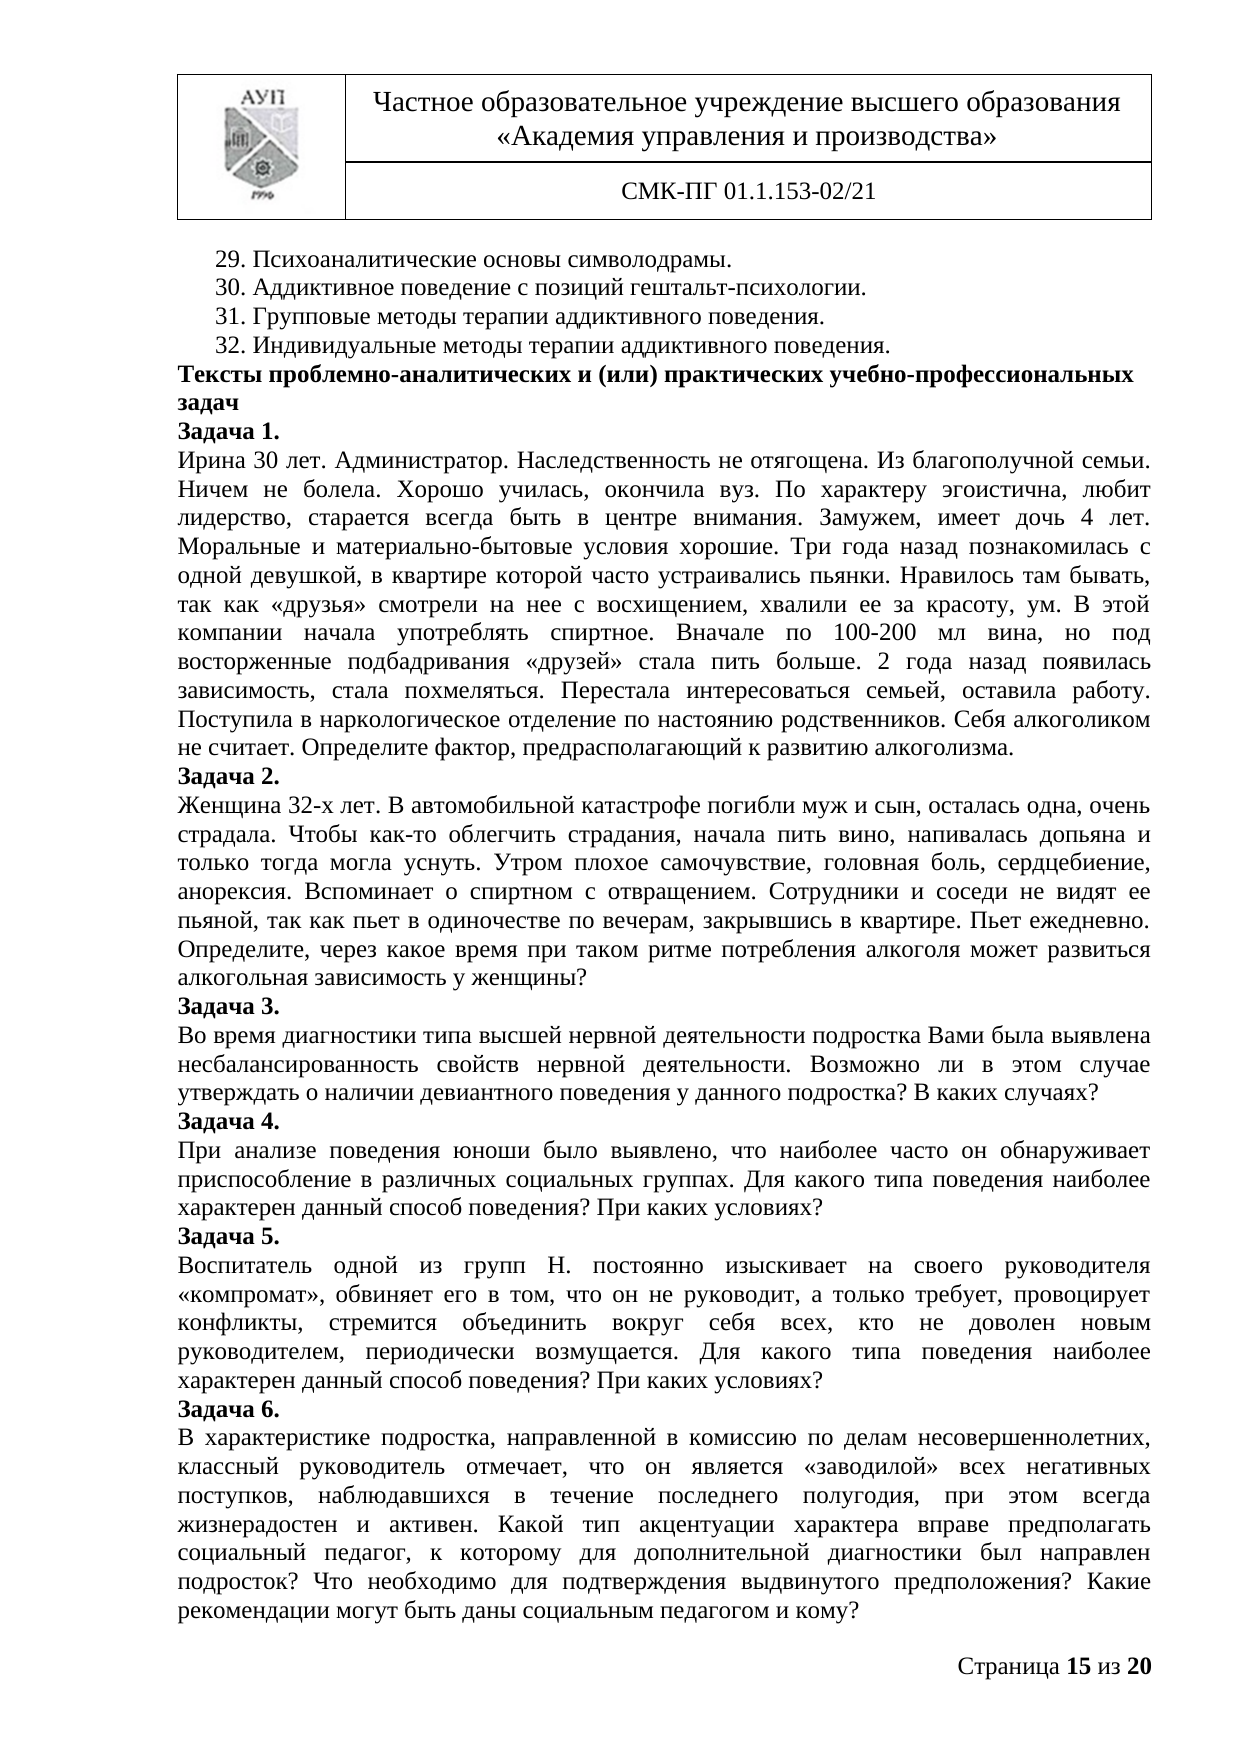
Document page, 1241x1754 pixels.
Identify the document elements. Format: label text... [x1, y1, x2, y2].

text В характеристике подростка, направленной в комиссию по делам несовершеннолетних, классный руководитель отмечает, что он является «заводилой» всех негативных поступков, наблюдавшихся в течение последнего полугодия, при этом всегда жизнерадостен и активен. Какой тип акцентуации характера вправе предполагать социальный педагог, к которому для дополнительной диагностики был направлен подросток? Что необходимо для подтверждения выдвинутого предположения? Какие рекомендации могут быть даны социальным педагогом и кому? [177, 1422, 1152, 1624]
list Групповые методы терапии аддиктивного поведения. [215, 301, 1152, 330]
text При анализе поведения юноши было выявлено, что наиболее часто он обнаруживает приспособление в различных социальных группах. Для какого типа поведения наиболее характерен данный способ поведения? При каких условиях? [177, 1135, 1152, 1221]
text Задача 6. [177, 1394, 1152, 1422]
text Задача 2. [177, 761, 1152, 790]
text Задача 1. [177, 416, 1152, 445]
text Задача 4. [177, 1106, 1152, 1135]
text Во время диагностики типа высшей нервной деятельности подростка Вами была выявлена несбалансированность свойств нервной деятельности. Возможно ли в этом случае утверждать о наличии девиантного поведения у данного подростка? В каких случаях? [177, 1020, 1152, 1106]
text Тексты проблемно-аналитических и (или) практических учебно-профессиональных задач [177, 359, 1152, 416]
list Психоаналитические основы символодрамы. [215, 244, 1152, 272]
text Ирина 30 лет. Администратор. Haследственность не отягощена. Из благополучной семьи. Ничем не болела. Хорошо училась, окончила вуз. По характеру эгоистична, любит лидерство, старается всегда быть в центре внимания. Замужем, имеет дочь 4 лет. Моральные и материально-бытовые условия хорошие. Три года назад познакомилась с одной девушкой, в квартире которой часто устраивались пьянки. Нравилось там бывать, так как «друзья» смотрели на нее с восхищением, хвалили ее за красоту, ум. В этой компании начала употреблять спиртное. Вначале по 100-200 мл вина, но под восторженные подбадривания «друзей» стала пить больше. 2 года назад появилась зависимость, стала похмеляться. Перестала интересоваться семьей, оставила работу. Поступила в наркологическое отделение по настоянию родственников. Себя алкоголиком не считает. Определите фактор, предрасполагающий к развитию алкоголизма. [177, 445, 1152, 761]
list Аддиктивное поведение с позиций гештальт-психологии. [215, 272, 1152, 301]
text Задача 5. [177, 1221, 1152, 1250]
text Воспитатель одной из групп Н. постоянно изыскивает на своего руководителя «компромат», обвиняет его в том, что он не руководит, а только требует, провоцирует конфликты, стремится объединить вокруг себя всех, кто не доволен новым руководителем, периодически возмущается. Для какого типа поведения наиболее характерен данный способ поведения? При каких условиях? [177, 1250, 1152, 1394]
picture [204, 79, 319, 214]
list Индивидуальные методы терапии аддиктивного поведения. [215, 330, 1152, 359]
text Женщина 32-x лет. В автомобильной катастрофе погибли муж и сын, осталась одна, очень страдала. Чтобы как-то облегчить страдания, начала пить вино, напивалась допьяна и только тогда могла уснуть. Утром плохое самочувствие, головная боль, сердцебиение, анорексия. Вспоминает о спиртном с отвращением. Сотрудники и соседи не видят ее пьяной, так как пьет в одиночестве по вечерам, закрывшись в квартире. Пьет ежедневно. Определите, через какое время при таком ритме потребления алкоголя может развиться алкогольная зависимость у женщины? [177, 790, 1152, 991]
text Задача 3. [177, 991, 1152, 1020]
